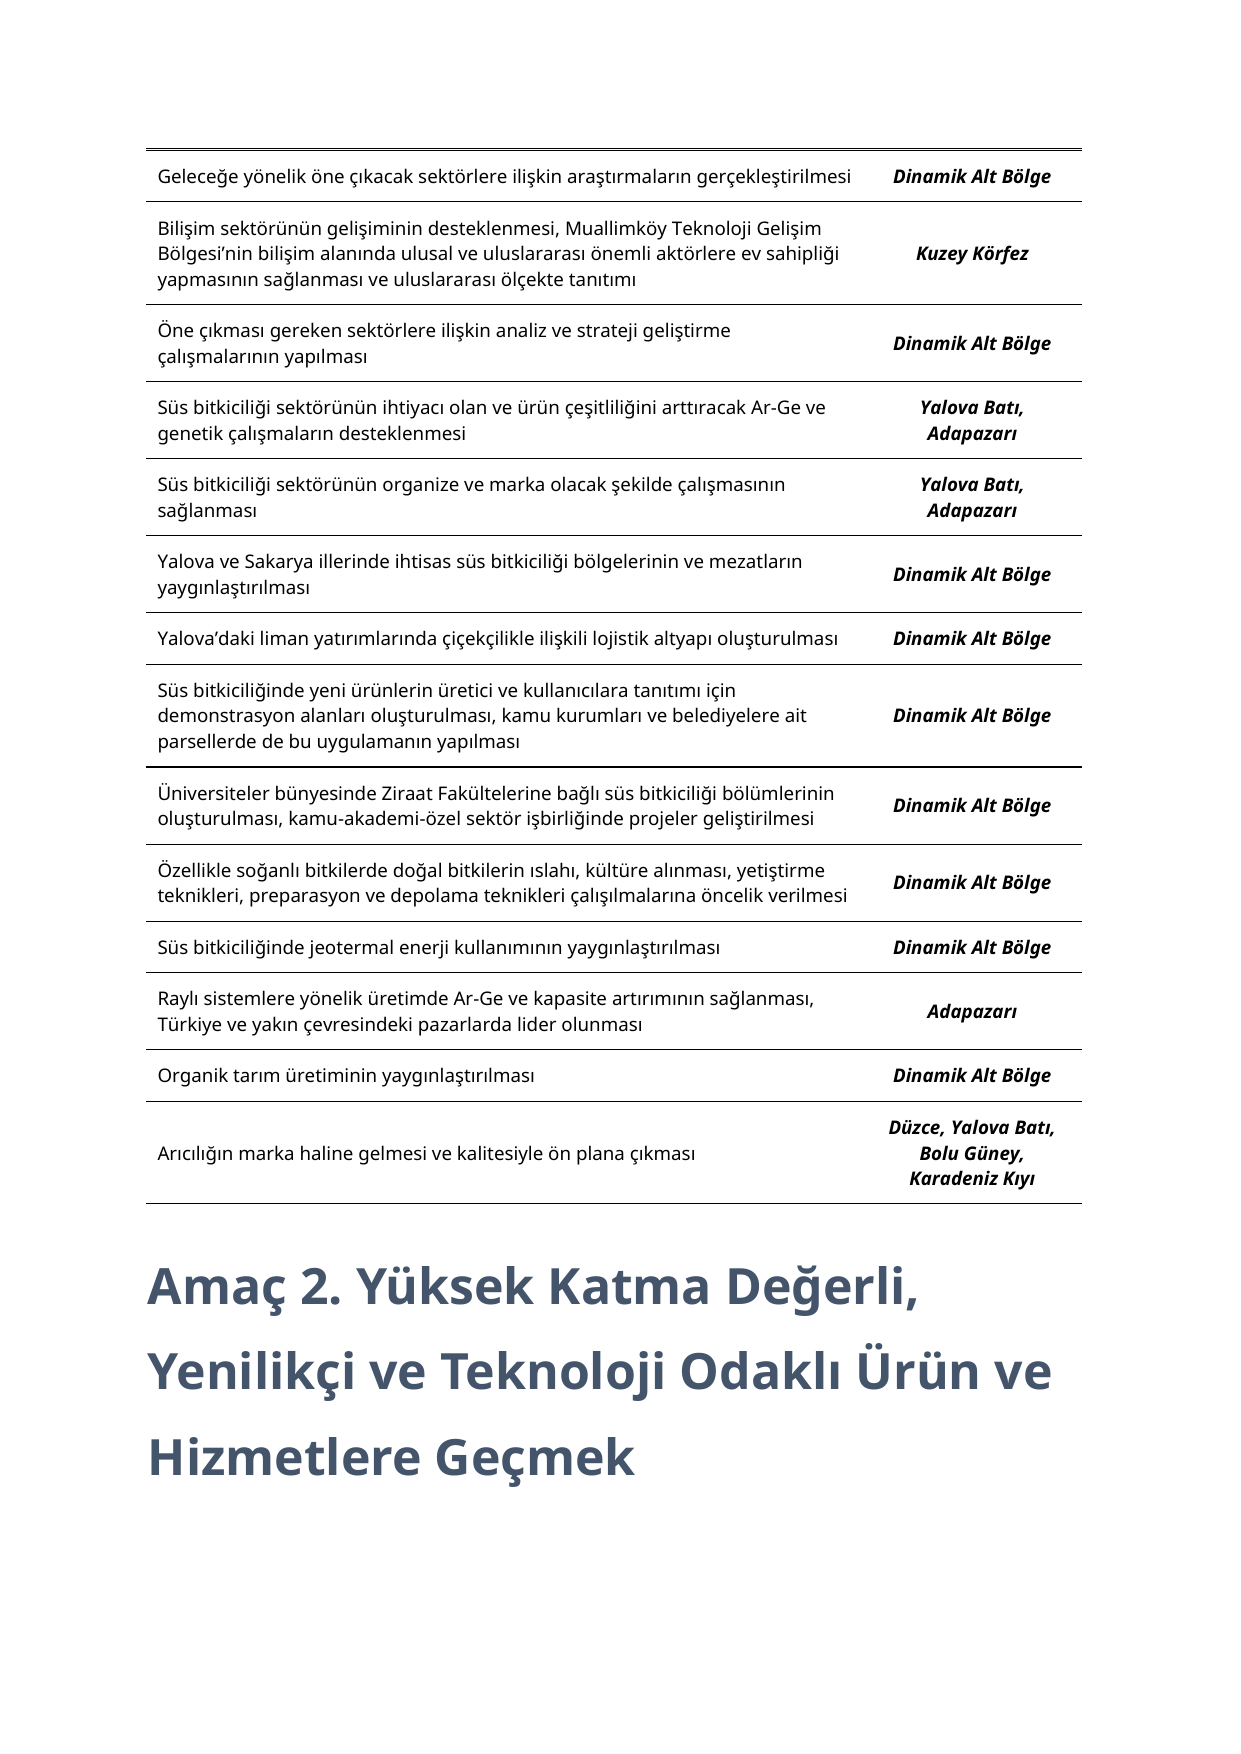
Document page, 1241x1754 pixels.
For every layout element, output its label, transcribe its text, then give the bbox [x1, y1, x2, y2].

table_cell Dinamik Alt Bölge [865, 305, 1082, 381]
table_cell Arıcılığın marka haline gelmesi ve kalitesiyle ön plana çıkması [146, 1102, 865, 1203]
table_cell Üniversiteler bünyesinde Ziraat Fakültelerine bağlı süs bitkiciliği bölümlerinin oluşturulması, kamu-akademi-özel sektör işbirliğinde projeler geliştirilmesi [146, 768, 865, 843]
table_cell Yalova Batı, Adapazarı [865, 459, 1082, 535]
table_cell Süs bitkiciliğinde yeni ürünlerin üretici ve kullanıcılara tanıtımı için demonstrasyon alanları oluşturulması, kamu kurumları ve belediyelere ait parsellerde de bu uygulamanın yapılması [146, 665, 865, 766]
table_cell Raylı sistemlere yönelik üretimde Ar-Ge ve kapasite artırımının sağlanması, Türkiye ve yakın çevresindeki pazarlarda lider olunması [146, 973, 865, 1049]
table_cell Süs bitkiciliği sektörünün ihtiyacı olan ve ürün çeşitliliğini arttıracak Ar-Ge ve genetik çalışmaların desteklenmesi [146, 382, 865, 458]
table_cell Geleceğe yönelik öne çıkacak sektörlere ilişkin araştırmaların gerçekleştirilmesi [146, 151, 865, 201]
table_cell Adapazarı [865, 973, 1082, 1049]
table_cell Organik tarım üretiminin yaygınlaştırılması [146, 1050, 865, 1101]
table_cell Dinamik Alt Bölge [865, 845, 1082, 921]
table_cell Düzce, Yalova Batı, Bolu Güney, Karadeniz Kıyı [865, 1102, 1082, 1203]
table_cell Dinamik Alt Bölge [865, 768, 1082, 843]
table_cell Süs bitkiciliğinde jeotermal enerji kullanımının yaygınlaştırılması [146, 922, 865, 972]
table_cell Bilişim sektörünün gelişiminin desteklenmesi, Muallimköy Teknoloji Gelişim Bölgesi’nin bilişim alanında ulusal ve uluslararası önemli aktörlere ev sahipliği yapmasının sağlanması ve uluslararası ölçekte tanıtımı [146, 202, 865, 304]
table_cell Yalova Batı, Adapazarı [865, 382, 1082, 458]
table_cell Dinamik Alt Bölge [865, 665, 1082, 766]
table_cell Dinamik Alt Bölge [865, 1050, 1082, 1101]
table_cell Öne çıkması gereken sektörlere ilişkin analiz ve strateji geliştirme çalışmalarının yapılması [146, 305, 865, 381]
text Amaç 2. Yüksek Katma Değerli, Yenilikçi ve Teknoloji Odaklı Ürün ve Hizmetlere Geçmek [148, 1251, 1093, 1489]
table_cell Dinamik Alt Bölge [865, 922, 1082, 972]
table_cell Dinamik Alt Bölge [865, 151, 1082, 201]
table_cell Süs bitkiciliği sektörünün organize ve marka olacak şekilde çalışmasının sağlanması [146, 459, 865, 535]
table_cell Kuzey Körfez [865, 202, 1082, 304]
table_cell Özellikle soğanlı bitkilerde doğal bitkilerin ıslahı, kültüre alınması, yetiştirme teknikleri, preparasyon ve depolama teknikleri çalışılmalarına öncelik verilmesi [146, 845, 865, 921]
table_cell Dinamik Alt Bölge [865, 536, 1082, 612]
table_cell Yalova ve Sakarya illerinde ihtisas süs bitkiciliği bölgelerinin ve mezatların yaygınlaştırılması [146, 536, 865, 612]
table_cell Yalova’daki liman yatırımlarında çiçekçilikle ilişkili lojistik altyapı oluşturulması [146, 613, 865, 664]
table_cell Dinamik Alt Bölge [865, 613, 1082, 664]
